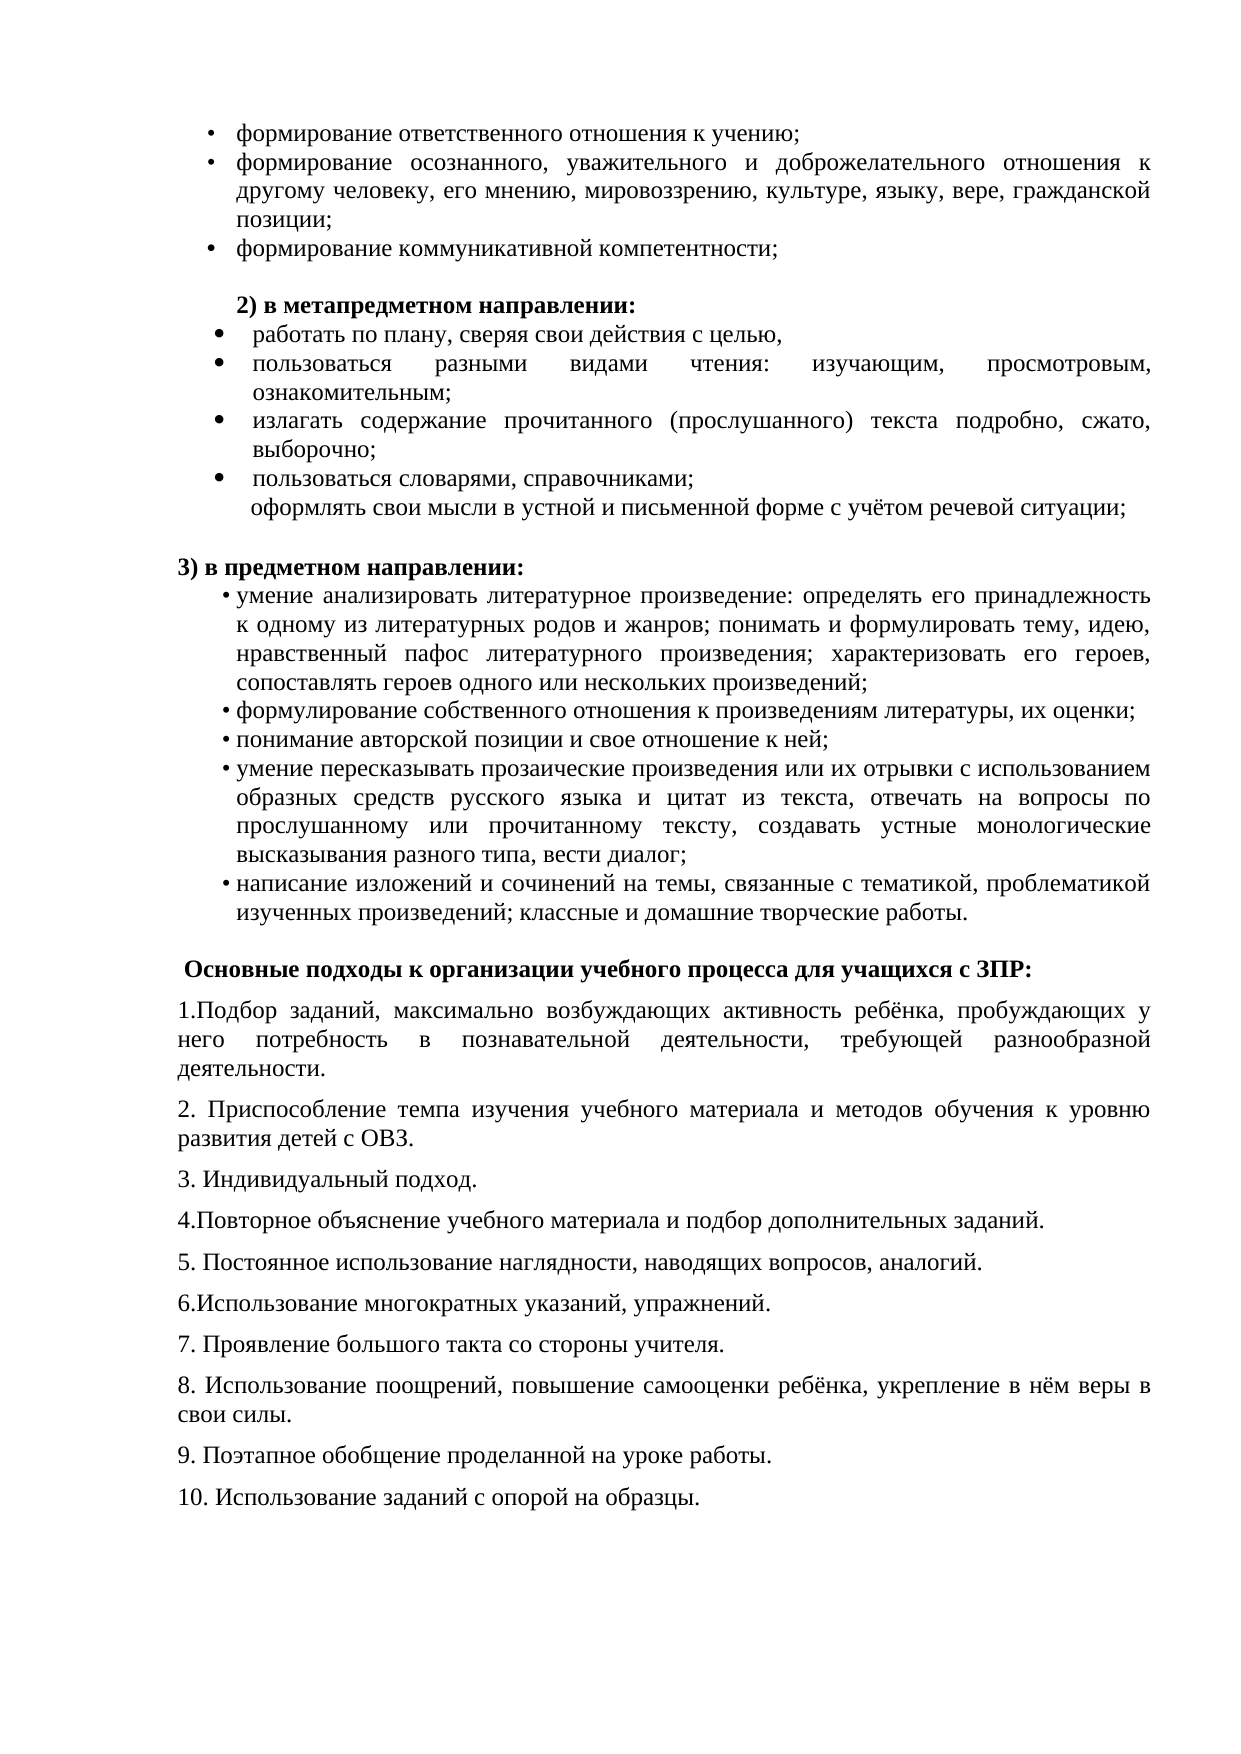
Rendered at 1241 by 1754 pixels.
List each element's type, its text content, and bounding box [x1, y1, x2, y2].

text 6.Использование многократных указаний, упражнений. [177, 1288, 1152, 1317]
list понимание авторской позиции и свое отношение к ней; [222, 724, 1152, 753]
text Основные подходы к организации учебного процесса для учащихся с ЗПР: [177, 954, 1152, 983]
list умение анализировать литературное произведение: определять его принадлежность к одному из литературных родов и жанров; понимать и формулировать тему, идею, нравственный пафос литературного произведения; характеризовать его героев, сопоставлять героев одного или нескольких произведений; [222, 581, 1152, 696]
text 1.Подбор заданий, максимально возбуждающих активность ребёнка, пробуждающих у него потребность в познавательной деятельности, требующей разнообразной деятельности. [177, 996, 1152, 1082]
list формирование осознанного, уважительного и доброжелательного отношения к другому человеку, его мнению, мировоззрению, культуре, языку, вере, гражданской позиции; [207, 147, 1152, 233]
text оформлять свои мысли в устной и письменной форме с учётом речевой ситуации; [177, 492, 1152, 521]
list излагать содержание прочитанного (прослушанного) текста подробно, сжато, выборочно; [215, 406, 1152, 463]
text 9. Поэтапное обобщение проделанной на уроке работы. [177, 1441, 1152, 1469]
list умение пересказывать прозаические произведения или их отрывки с использованием образных средств русского языка и цитат из текста, отвечать на вопросы по прослушанному или прочитанному тексту, создавать устные монологические высказывания разного типа, вести диалог; [222, 753, 1152, 868]
text 10. Использование заданий с опорой на образцы. [177, 1482, 1152, 1511]
list работать по плану, сверяя свои действия с целью, [215, 319, 1152, 348]
text 2. Приспособление темпа изучения учебного материала и методов обучения к уровню развития детей с ОВЗ. [177, 1094, 1152, 1152]
text 4.Повторное объяснение учебного материала и подбор дополнительных заданий. [177, 1206, 1152, 1234]
list пользоваться разными видами чтения: изучающим, просмотровым, ознакомительным; [215, 348, 1152, 406]
list формирование ответственного отношения к учению; [207, 118, 1152, 147]
list формирование коммуникативной компетентности; [207, 233, 1152, 262]
list пользоваться словарями, справочниками; [215, 463, 1152, 492]
text 8. Использование поощрений, повышение самооценки ребёнка, укрепление в нём веры в свои силы. [177, 1371, 1152, 1428]
list написание изложений и сочинений на темы, связанные с тематикой, проблематикой изученных произведений; классные и домашние творческие работы. [222, 868, 1152, 926]
list формулирование собственного отношения к произведениям литературы, их оценки; [222, 696, 1152, 724]
text 3. Индивидуальный подход. [177, 1164, 1152, 1193]
text 2) в метапредметном направлении: [236, 291, 1152, 319]
text 7. Проявление большого такта со стороны учителя. [177, 1329, 1152, 1358]
text 3) в предметном направлении: [177, 552, 1152, 581]
text 5. Постоянное использование наглядности, наводящих вопросов, аналогий. [177, 1247, 1152, 1276]
